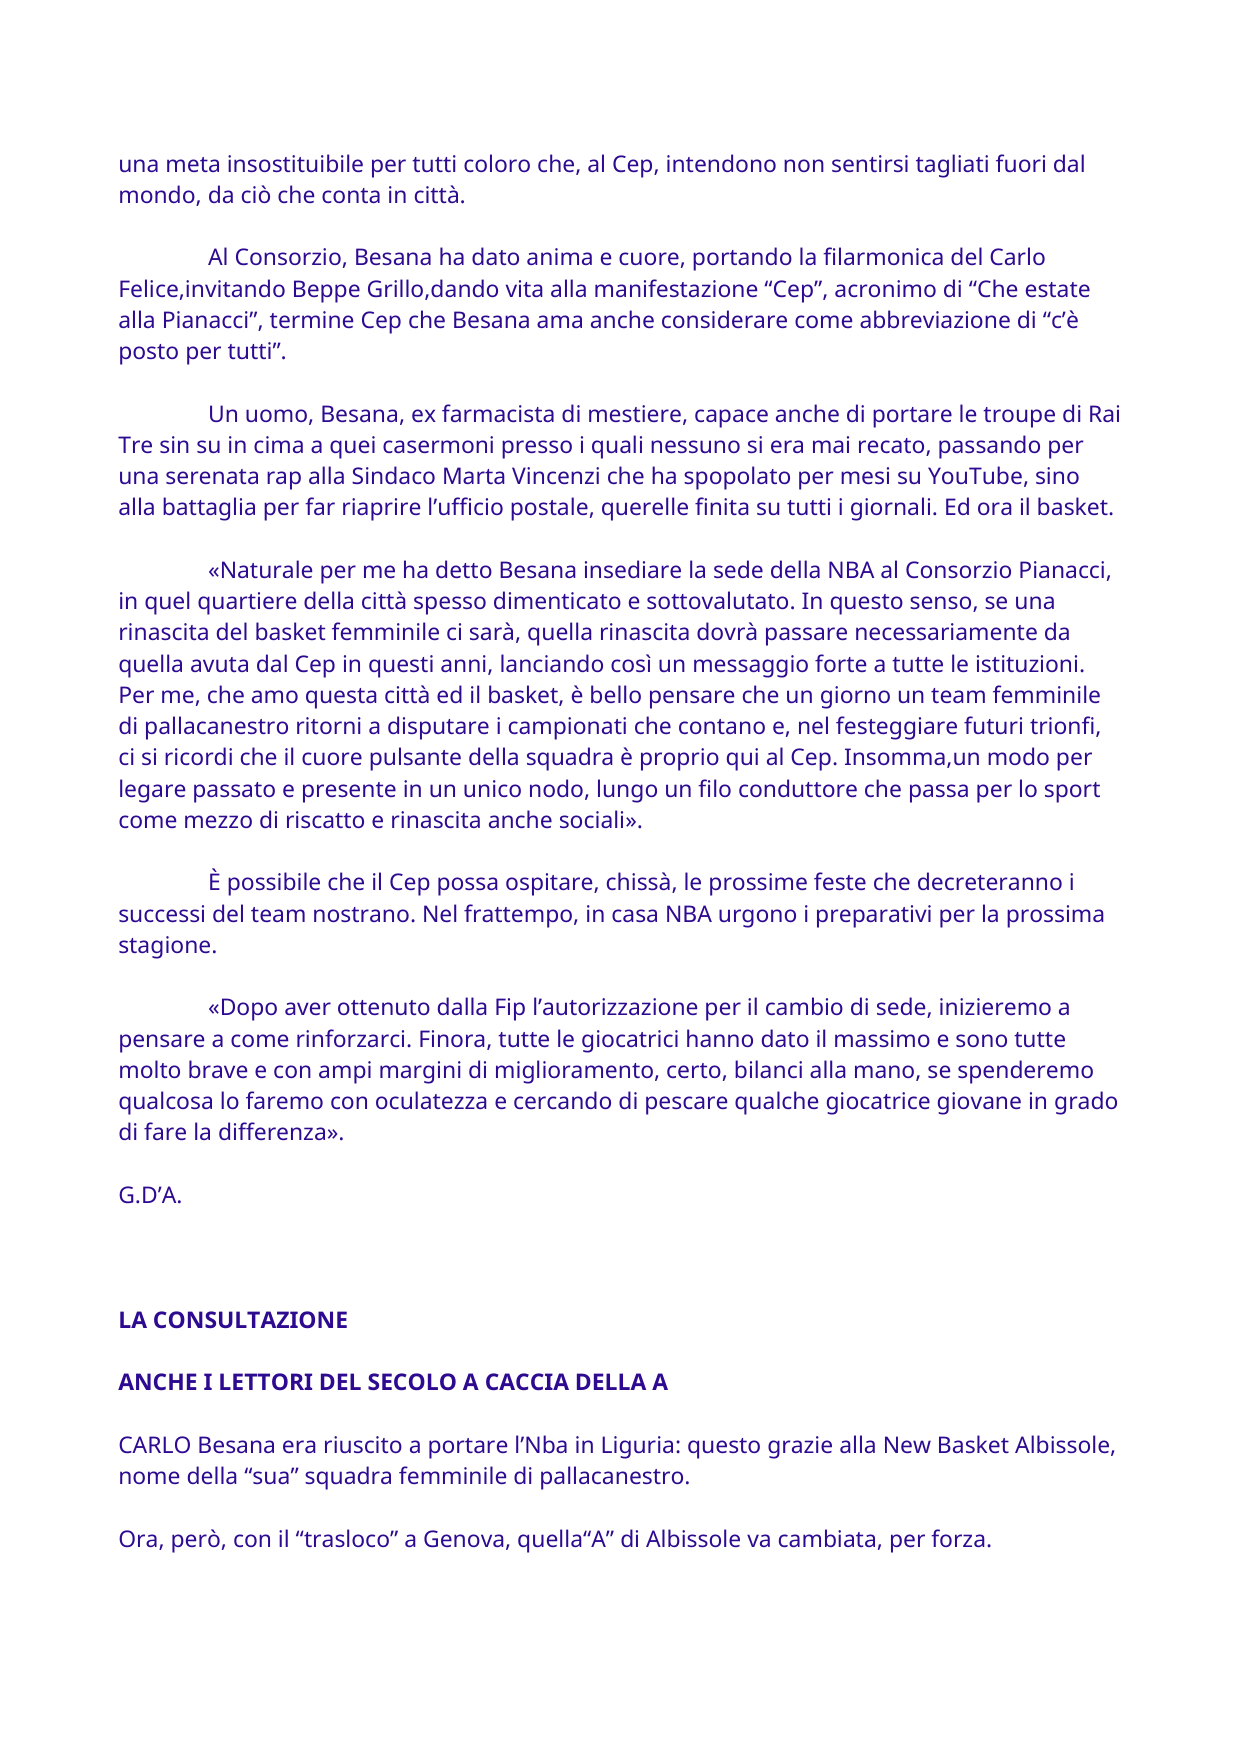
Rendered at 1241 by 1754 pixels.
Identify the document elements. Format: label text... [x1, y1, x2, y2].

text LA CONSULTAZIONE [118, 1304, 1122, 1335]
text CARLO Besana era riuscito a portare l’Nba in Liguria: questo grazie alla New Basket Albissole, nome della “sua” squadra femminile di pallacanestro. [118, 1429, 1122, 1491]
text È possibile che il Cep possa ospitare, chissà, le prossime feste che decreteranno i successi del team nostrano. Nel frattempo, in casa NBA urgono i preparativi per la prossima stagione. [118, 866, 1122, 960]
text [118, 148, 1122, 210]
text ANCHE I LETTORI DEL SECOLO A CACCIA DELLA A [118, 1366, 1122, 1398]
text Al Consorzio, Besana ha dato anima e cuore, portando la filarmonica del Carlo Felice,invitando Beppe Grillo,dando vita alla manifestazione “Cep”, acronimo di “Che estate alla Pianacci”, termine Cep che Besana ama anche considerare come abbreviazione di “c’è posto per tutti”. [118, 241, 1122, 366]
text G.D’A. [118, 1179, 1122, 1210]
text «Naturale per me ha detto Besana insediare la sede della NBA al Consorzio Pianacci, in quel quartiere della città spesso dimenticato e sottovalutato. In questo senso, se una rinascita del basket femminile ci sarà, quella rinascita dovrà passare necessariamente da quella avuta dal Cep in questi anni, lanciando così un messaggio forte a tutte le istituzioni. Per me, che amo questa città ed il basket, è bello pensare che un giorno un team femminile di pallacanestro ritorni a disputare i campionati che contano e, nel festeggiare futuri trionfi, ci si ricordi che il cuore pulsante della squadra è proprio qui al Cep. Insomma,un modo per legare passato e presente in un unico nodo, lungo un filo conduttore che passa per lo sport come mezzo di riscatto e rinascita anche sociali». [118, 554, 1122, 835]
text Ora, però, con il “trasloco” a Genova, quella“A” di Albissole va cambiata, per forza. [118, 1523, 1122, 1554]
text Un uomo, Besana, ex farmacista di mestiere, capace anche di portare le troupe di Rai Tre sin su in cima a quei casermoni presso i quali nessuno si era mai recato, passando per una serenata rap alla Sindaco Marta Vincenzi che ha spopolato per mesi su YouTube, sino alla battaglia per far riaprire l’ufficio postale, querelle finita su tutti i giornali. Ed ora il basket. [118, 398, 1122, 523]
text «Dopo aver ottenuto dalla Fip l’autorizzazione per il cambio di sede, inizieremo a pensare a come rinforzarci. Finora, tutte le giocatrici hanno dato il massimo e sono tutte molto brave e con ampi margini di miglioramento, certo, bilanci alla mano, se spenderemo qualcosa lo faremo con oculatezza e cercando di pescare qualche giocatrice giovane in grado di fare la differenza». [118, 991, 1122, 1148]
